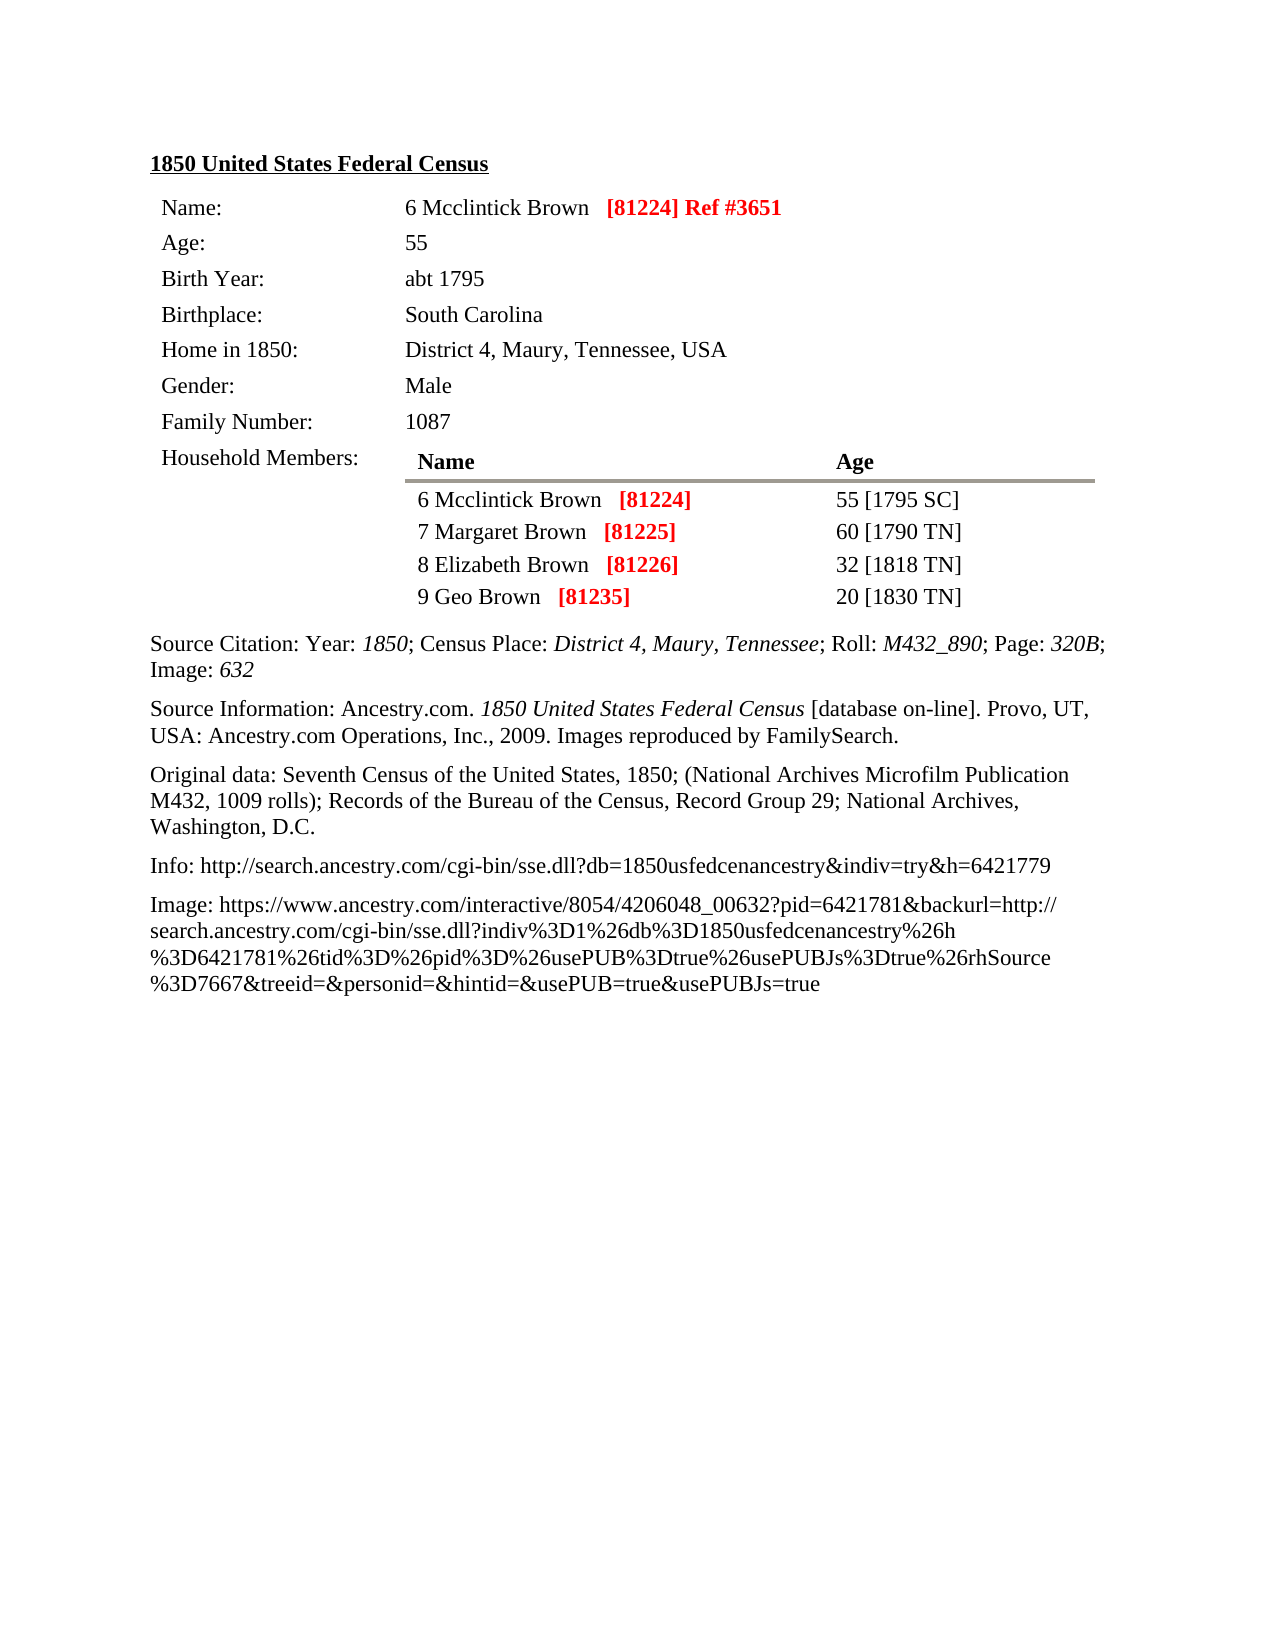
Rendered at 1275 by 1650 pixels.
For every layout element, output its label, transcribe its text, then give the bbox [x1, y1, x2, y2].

text Source Citation: Year: 1850; Census Place: District 4, Maury, Tennessee; Roll: M432_890; Page: 320B; Image: 632 [150, 630, 1125, 683]
table_cell Family Number: [149, 403, 392, 439]
text Info: http://search.ancestry.com/cgi-bin/sse.dll?db=1850usfedcenancestry&indiv=try&h=6421779 [150, 852, 1125, 878]
text Image: https://www.ancestry.com/interactive/8054/4206048_00632?pid=6421781&backurl=http://search.ancestry.com/cgi-bin/sse.dll?indiv%3D1%26db%3D1850usfedcenancestry%26h%3D6421781%26tid%3D%26pid%3D%26usePUB%3Dtrue%26usePUBJs%3Dtrue%26rhSource%3D7667&treeid=&personid=&hintid=&usePUB=true&usePUBJs=true [150, 891, 1125, 996]
table_cell Birth Year: [149, 260, 392, 296]
table_header Name: [149, 189, 392, 224]
table_cell 55 [392, 225, 1108, 260]
table_cell Male [392, 368, 1108, 403]
text Original data: Seventh Census of the United States, 1850; (National Archives Microfilm Publication M432, 1009 rolls); Records of the Bureau of the Census, Record Group 29; National Archives, Washington, D.C. [150, 761, 1125, 840]
table_cell 1087 [392, 403, 1108, 439]
table_cell Home in 1850: [149, 332, 392, 367]
table_cell Gender: [149, 368, 392, 403]
table_cell abt 1795 [392, 260, 1108, 296]
table_cell [392, 439, 1108, 618]
table_cell Household Members: [149, 439, 392, 618]
table_cell Birthplace: [149, 296, 392, 332]
table_cell District 4, Maury, Tennessee, USA [392, 332, 1108, 367]
text Source Information: Ancestry.com. 1850 United States Federal Census [database on-line]. Provo, UT, USA: Ancestry.com Operations, Inc., 2009. Images reproduced by FamilySearch. [150, 695, 1125, 748]
text 1850 United States Federal Census [150, 150, 1125, 176]
table_header 6 Mcclintick Brown [81224] Ref #3651 [392, 189, 1108, 224]
table_cell South Carolina [392, 296, 1108, 332]
table_cell Age: [149, 225, 392, 260]
